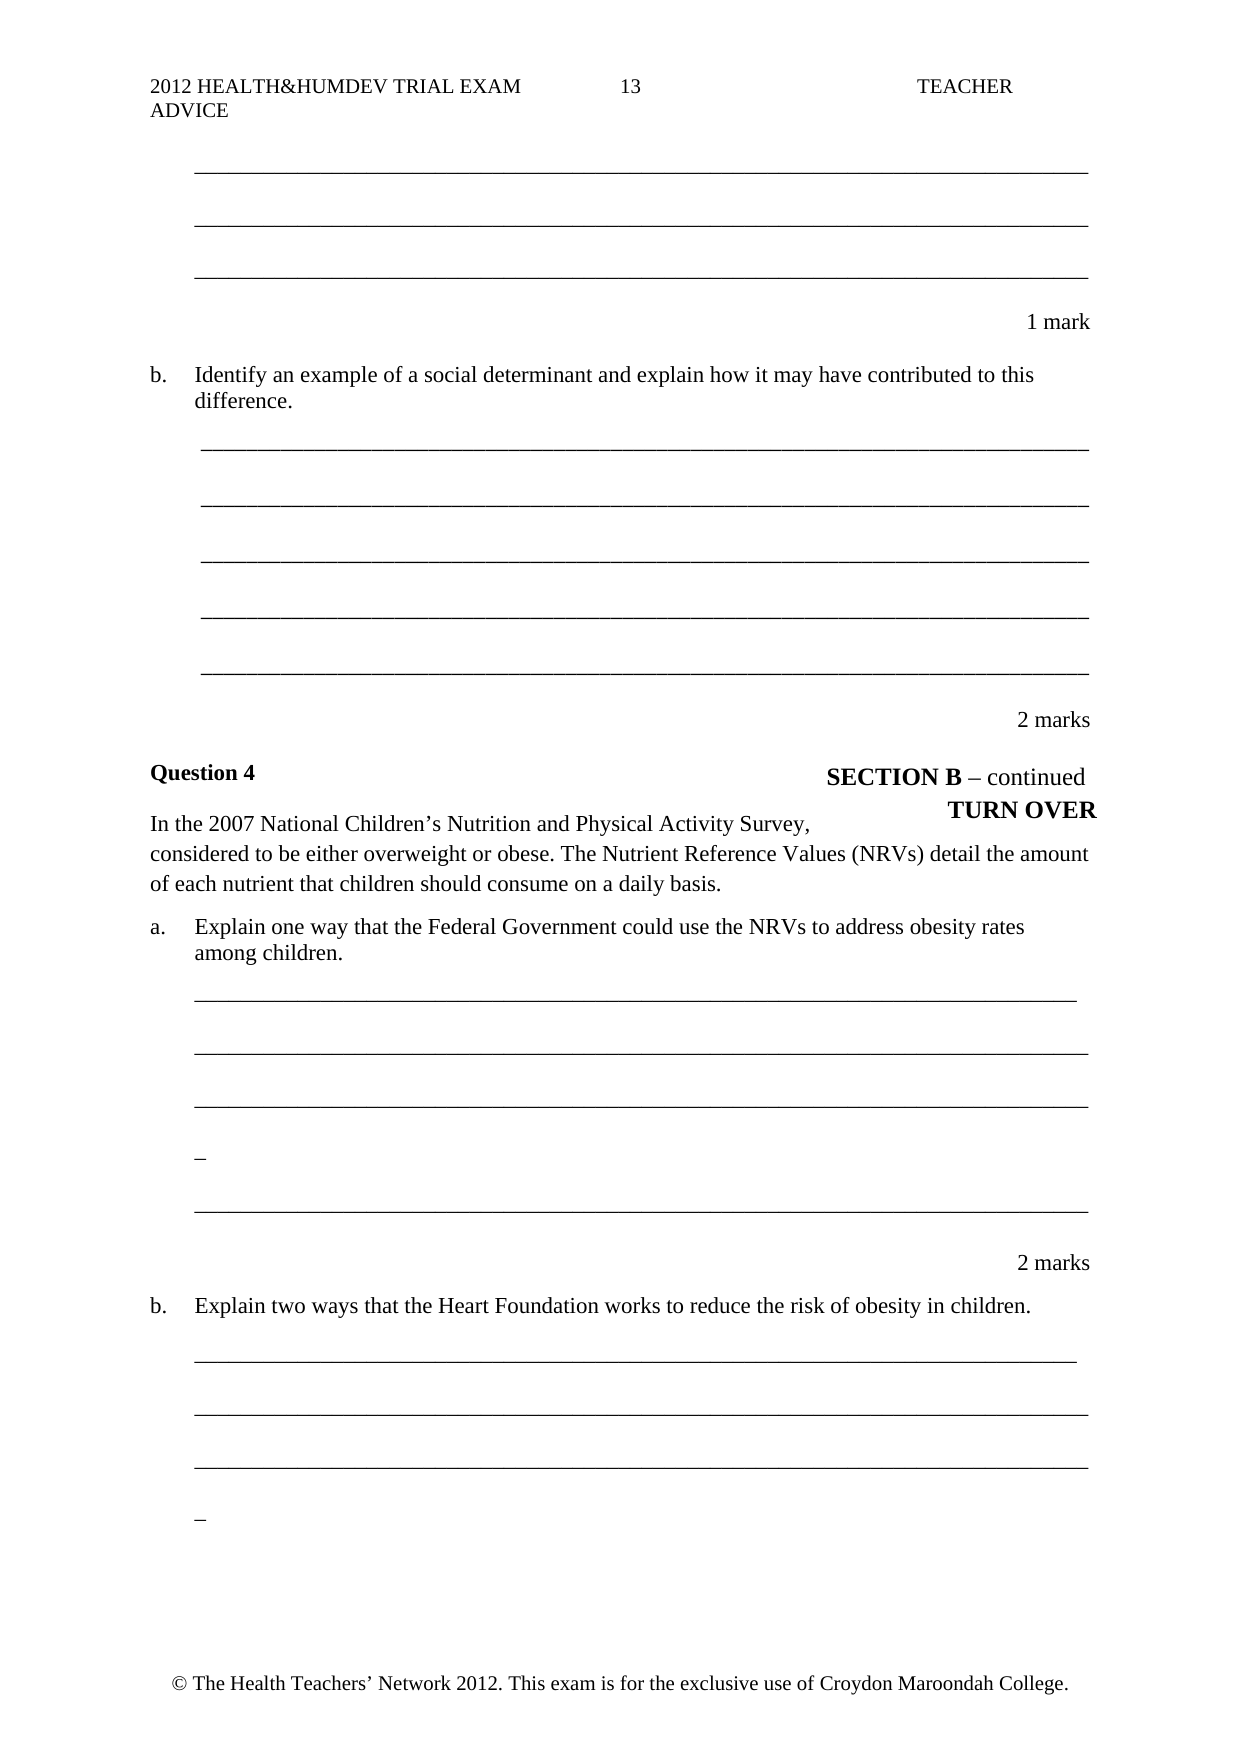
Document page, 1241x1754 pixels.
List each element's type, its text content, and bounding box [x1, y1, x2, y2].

text In the 2007 National Children’s Nutrition and Physical Activity Survey, around 23% of children were considered to be either overweight or obese. The Nutrient Reference Values (NRVs) detail the amount of each nutrient that children should consume on a daily basis. [150, 810, 1090, 897]
list Explain one way that the Federal Government could use the NRVs to address obesity rates among children. [150, 913, 1090, 966]
list 1 mark [194, 308, 1090, 334]
text ______________________________________________________________________________________________________________________________________________________________________________________________________________________________________________________________________________________________________________________________________________________________________________________________________ [194, 426, 1090, 678]
text __________________________________________________________________________________________________________________________________________________________________________________________________________________________________________ [194, 1339, 1090, 1524]
text __________________________________________________________________________________________________________________________________________________________________________________________________________________________________________ [194, 978, 1090, 1163]
list Identify an example of a social determinant and explain how it may have contributed to this difference. [150, 361, 1090, 413]
text Question 4 [150, 759, 811, 785]
list Explain two ways that the Heart Foundation works to reduce the risk of obesity in children. [150, 1292, 1090, 1318]
text 2 marks [194, 706, 1090, 733]
text __________________________________________________________________________________________________________________________________________________________________________________________________________________________________________ [194, 150, 1090, 282]
text 2 marks [150, 1249, 1090, 1276]
text ______________________________________________________________________________ [194, 1189, 1090, 1216]
